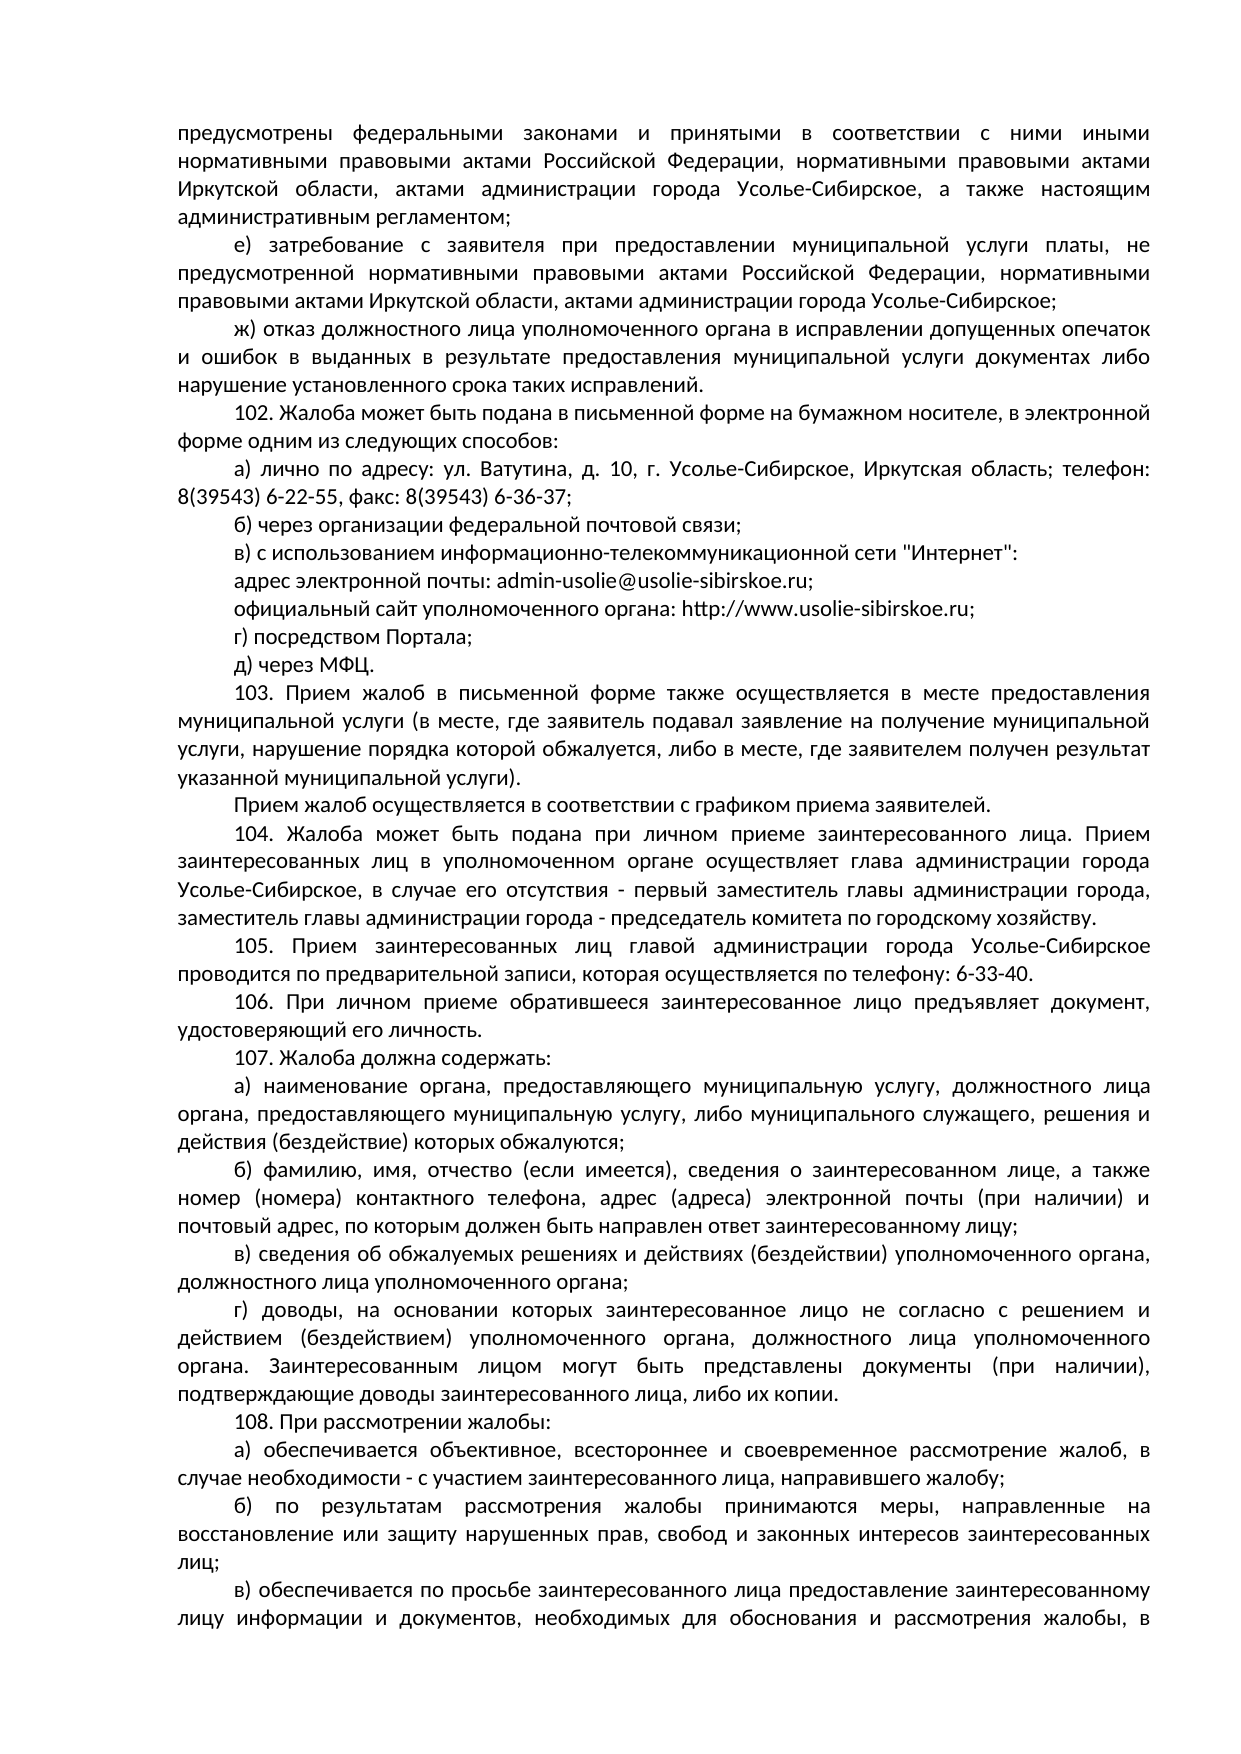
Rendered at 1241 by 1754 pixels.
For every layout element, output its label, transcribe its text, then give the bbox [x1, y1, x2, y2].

text е) затребование с заявителя при предоставлении муниципальной услуги платы, не предусмотренной нормативными правовыми актами Российской Федерации, нормативными правовыми актами Иркутской области, актами администрации города Усолье-Сибирское; [177, 230, 1152, 314]
text адрес электронной почты: admin-usolie@usolie-sibirskoe.ru; [177, 566, 1152, 594]
text в) сведения об обжалуемых решениях и действиях (бездействии) уполномоченного органа, должностного лица уполномоченного органа; [177, 1239, 1152, 1295]
text 108. При рассмотрении жалобы: [177, 1407, 1152, 1435]
text 107. Жалоба должна содержать: [177, 1043, 1152, 1071]
text б) фамилию, имя, отчество (если имеется), сведения о заинтересованном лице, а также номер (номера) контактного телефона, адрес (адреса) электронной почты (при наличии) и почтовый адрес, по которым должен быть направлен ответ заинтересованному лицу; [177, 1155, 1152, 1239]
text б) по результатам рассмотрения жалобы принимаются меры, направленные на восстановление или защиту нарушенных прав, свобод и законных интересов заинтересованных лиц; [177, 1491, 1152, 1575]
text а) наименование органа, предоставляющего муниципальную услугу, должностного лица органа, предоставляющего муниципальную услугу, либо муниципального служащего, решения и действия (бездействие) которых обжалуются; [177, 1071, 1152, 1155]
text официальный сайт уполномоченного органа: http://www.usolie-sibirskoe.ru; [177, 594, 1152, 622]
text ж) отказ должностного лица уполномоченного органа в исправлении допущенных опечаток и ошибок в выданных в результате предоставления муниципальной услуги документах либо нарушение установленного срока таких исправлений. [177, 314, 1152, 398]
text а) обеспечивается объективное, всестороннее и своевременное рассмотрение жалоб, в случае необходимости - с участием заинтересованного лица, направившего жалобу; [177, 1435, 1152, 1491]
text 103. Прием жалоб в письменной форме также осуществляется в месте предоставления муниципальной услуги (в месте, где заявитель подавал заявление на получение муниципальной услуги, нарушение порядка которой обжалуется, либо в месте, где заявителем получен результат указанной муниципальной услуги). [177, 678, 1152, 791]
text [177, 1575, 1152, 1631]
text б) через организации федеральной почтовой связи; [177, 510, 1152, 538]
text 104. Жалоба может быть подана при личном приеме заинтересованного лица. Прием заинтересованных лиц в уполномоченном органе осуществляет глава администрации города Усолье-Сибирское, в случае его отсутствия - первый заместитель главы администрации города, заместитель главы администрации города - председатель комитета по городскому хозяйству. [177, 819, 1152, 931]
text а) лично по адресу: ул. Ватутина, д. 10, г. Усолье-Сибирское, Иркутская область; телефон: 8(39543) 6-22-55, факс: 8(39543) 6-36-37; [177, 454, 1152, 510]
text г) посредством Портала; [177, 622, 1152, 651]
text д) через МФЦ. [177, 651, 1152, 678]
text в) с использованием информационно-телекоммуникационной сети "Интернет": [177, 538, 1152, 566]
text 102. Жалоба может быть подана в письменной форме на бумажном носителе, в электронной форме одним из следующих способов: [177, 398, 1152, 454]
text 105. Прием заинтересованных лиц главой администрации города Усолье-Сибирское проводится по предварительной записи, которая осуществляется по телефону: 6-33-40. [177, 931, 1152, 987]
text Прием жалоб осуществляется в соответствии с графиком приема заявителей. [177, 791, 1152, 819]
text г) доводы, на основании которых заинтересованное лицо не согласно с решением и действием (бездействием) уполномоченного органа, должностного лица уполномоченного органа. Заинтересованным лицом могут быть представлены документы (при наличии), подтверждающие доводы заинтересованного лица, либо их копии. [177, 1295, 1152, 1407]
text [177, 118, 1152, 230]
text 106. При личном приеме обратившееся заинтересованное лицо предъявляет документ, удостоверяющий его личность. [177, 987, 1152, 1043]
